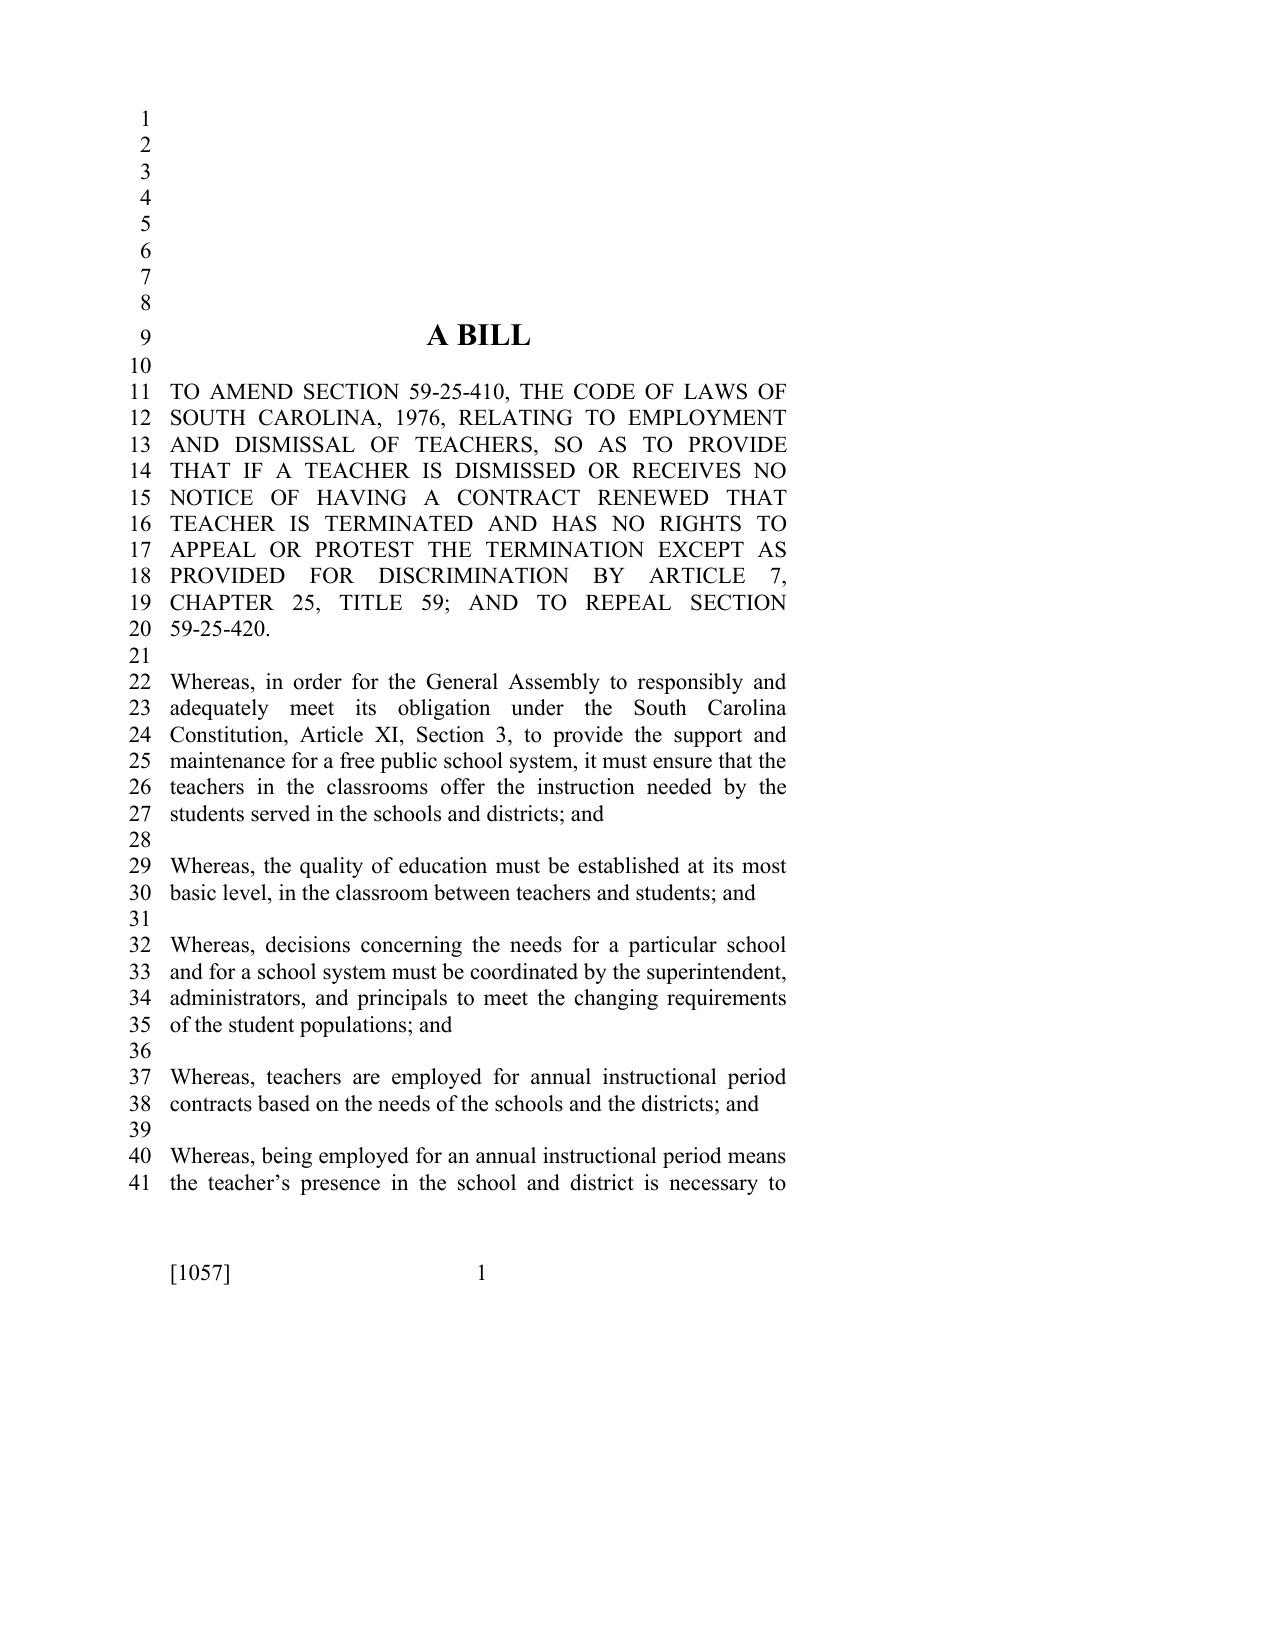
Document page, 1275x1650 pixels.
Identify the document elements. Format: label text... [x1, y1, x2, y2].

text Whereas, the quality of education must be established at its most basic level, in the classroom between teachers and students; and [169, 852, 787, 905]
text A BILL [169, 316, 787, 352]
text TO AMEND SECTION 59-25-410, THE CODE OF LAWS OF SOUTH CAROLINA, 1976, RELATING TO EMPLOYMENT AND DISMISSAL OF TEACHERS, SO AS TO PROVIDE THAT IF A TEACHER IS DISMISSED OR RECEIVES NO NOTICE OF HAVING A CONTRACT RENEWED THAT TEACHER IS TERMINATED AND HAS NO RIGHTS TO APPEAL OR PROTEST THE TERMINATION EXCEPT AS PROVIDED FOR DISCRIMINATION BY ARTICLE 7, CHAPTER 25, TITLE 59; AND TO REPEAL SECTION 59-25-420. [169, 378, 787, 642]
text Whereas, teachers are employed for annual instructional period contracts based on the needs of the schools and the districts; and [169, 1063, 787, 1116]
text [169, 1142, 787, 1195]
text Whereas, in order for the General Assembly to responsibly and adequately meet its obligation under the South Carolina Constitution, Article XI, Section 3, to provide the support and maintenance for a free public school system, it must ensure that the teachers in the classrooms offer the instruction needed by the students served in the schools and districts; and [169, 668, 787, 826]
text Whereas, decisions concerning the needs for a particular school and for a school system must be coordinated by the superintendent, administrators, and principals to meet the changing requirements of the student populations; and [169, 932, 787, 1037]
